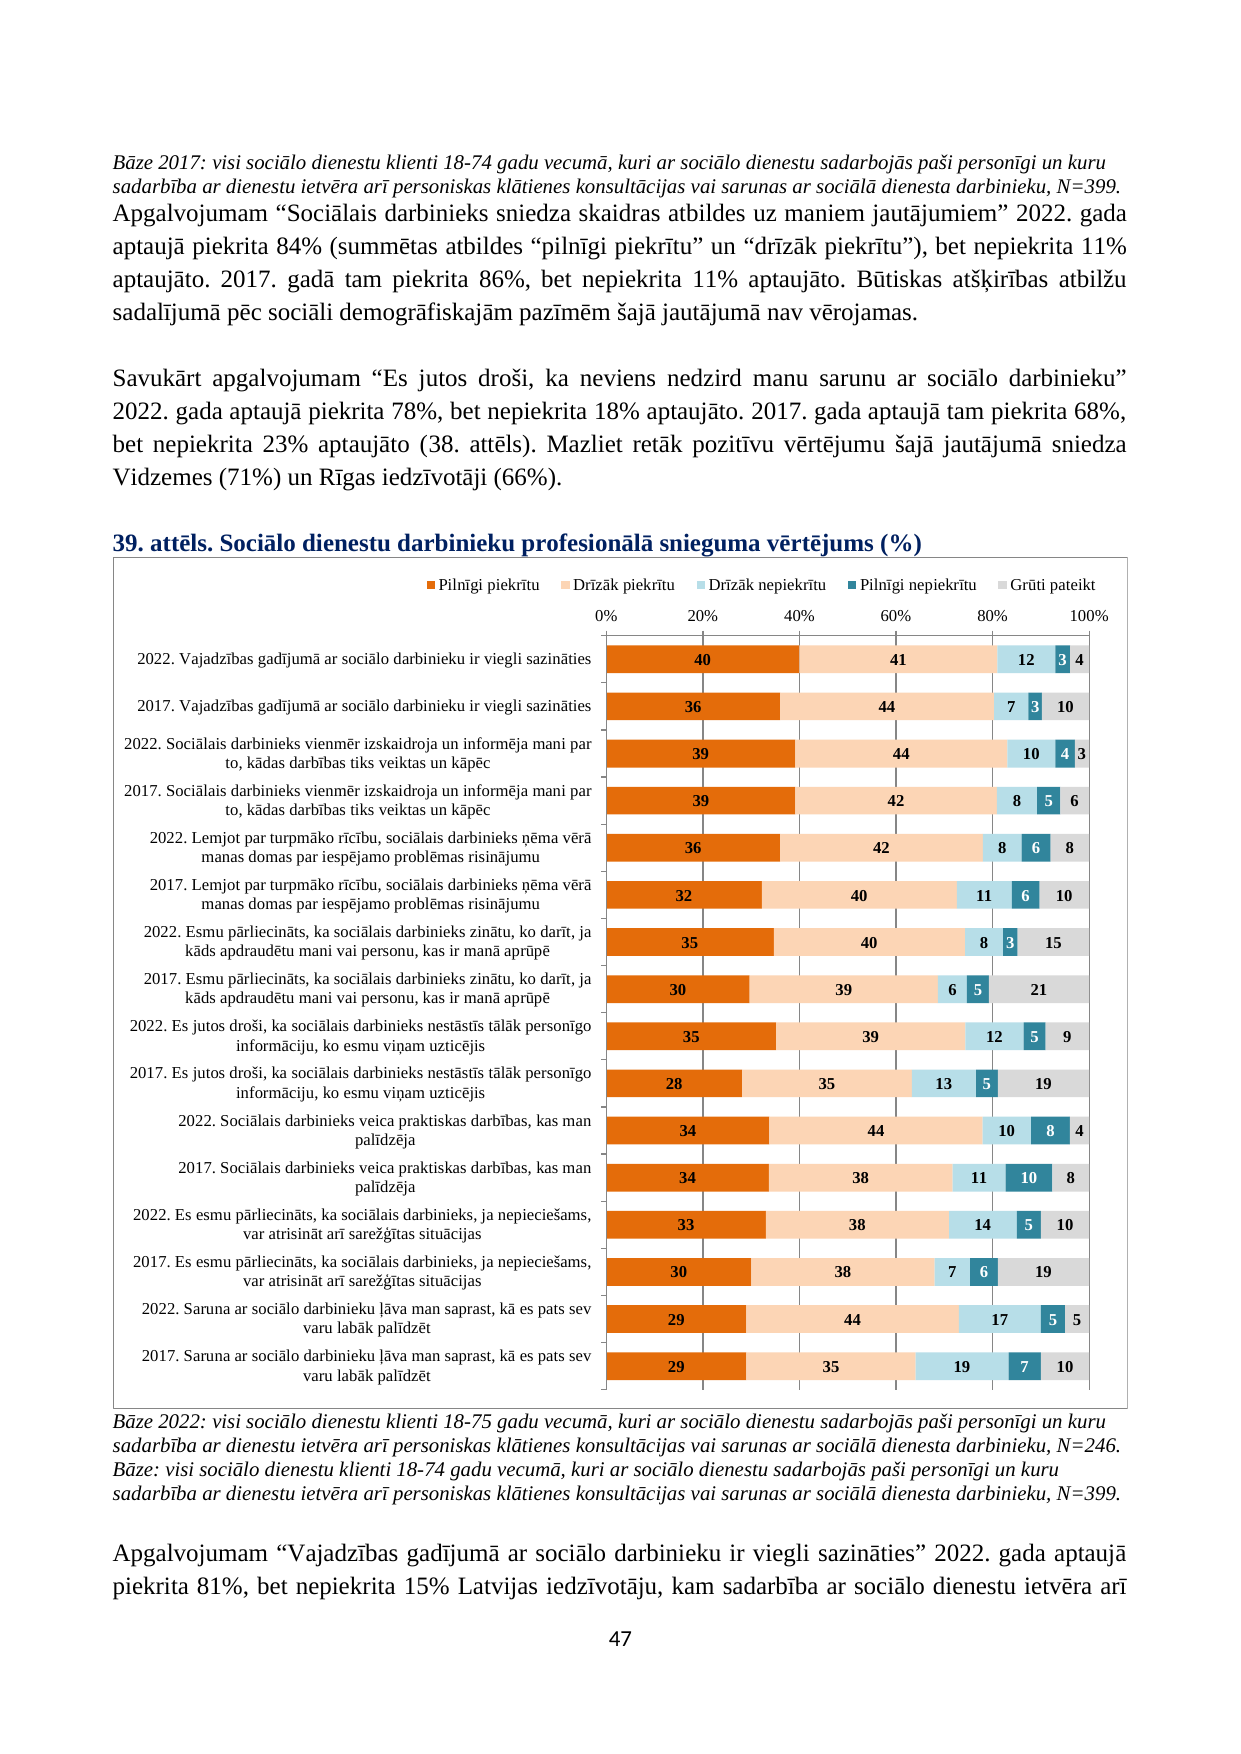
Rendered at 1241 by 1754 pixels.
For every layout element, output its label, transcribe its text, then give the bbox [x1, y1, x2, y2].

text Bāze: visi sociālo dienestu klienti 18-74 gadu vecumā, kuri ar sociālo dienestu sadarbojās paši personīgi un kuru sadarbība ar dienestu ietvēra arī personiskas klātienes konsultācijas vai sarunas ar sociālā dienesta darbinieku, N=399. [112, 1457, 1128, 1505]
text Savukārt apgalvojumam “Es jutos droši, ka neviens nedzird manu sarunu ar sociālo darbinieku” 2022. gada aptaujā piekrita 78%, bet nepiekrita 18% aptaujāto. 2017. gada aptaujā tam piekrita 68%, bet nepiekrita 23% aptaujāto (38. attēls). Mazliet retāk pozitīvu vērtējumu šajā jautājumā sniedza Vidzemes (71%) un Rīgas iedzīvotāji (66%). [112, 363, 1128, 491]
text Apgalvojumam “Sociālais darbinieks sniedza skaidras atbildes uz maniem jautājumiem” 2022. gada aptaujā piekrita 84% (summētas atbildes “pilnīgi piekrītu” un “drīzāk piekrītu”), bet nepiekrita 11% aptaujāto. 2017. gadā tam piekrita 86%, bet nepiekrita 11% aptaujāto. Būtiskas atšķirības atbilžu sadalījumā pēc sociāli demogrāfiskajām pazīmēm šajā jautājumā nav vērojamas. [112, 198, 1128, 326]
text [112, 1538, 1128, 1600]
text 39. attēls. Sociālo dienestu darbinieku profesionālā snieguma vērtējums (%) [112, 528, 1128, 557]
text Bāze 2017: visi sociālo dienestu klienti 18-74 gadu vecumā, kuri ar sociālo dienestu sadarbojās paši personīgi un kuru sadarbība ar dienestu ietvēra arī personiskas klātienes konsultācijas vai sarunas ar sociālā dienesta darbinieku, N=399. [112, 150, 1128, 198]
text Bāze 2022: visi sociālo dienestu klienti 18-75 gadu vecumā, kuri ar sociālo dienestu sadarbojās paši personīgi un kuru sadarbība ar dienestu ietvēra arī personiskas klātienes konsultācijas vai sarunas ar sociālā dienesta darbinieku, N=246. [112, 1409, 1128, 1457]
